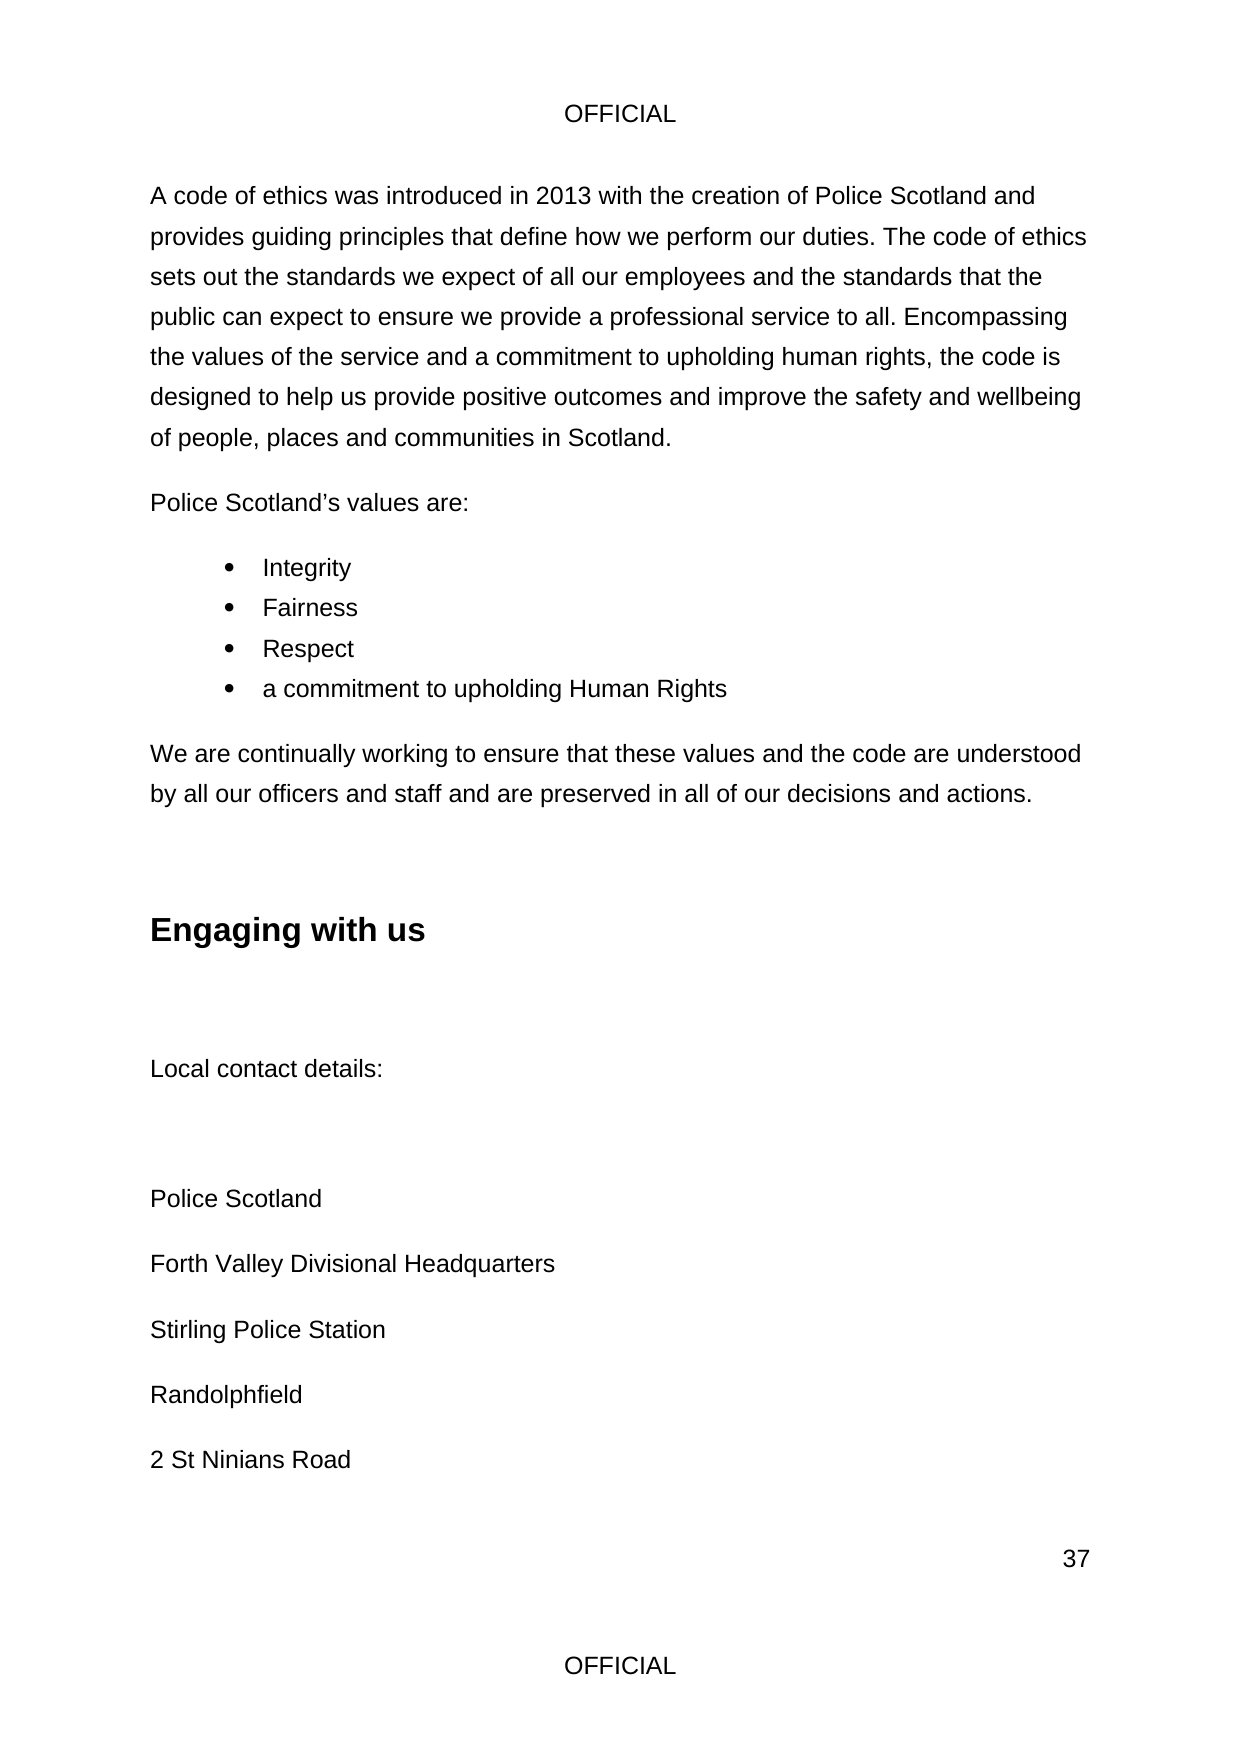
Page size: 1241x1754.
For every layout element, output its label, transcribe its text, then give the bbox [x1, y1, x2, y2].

text Forth Valley Divisional Headquarters [150, 1249, 1090, 1278]
text 2 St Ninians Road [150, 1445, 1090, 1474]
list Respect [225, 634, 1090, 662]
text Police Scotland [150, 1184, 1090, 1213]
text Stirling Police Station [150, 1315, 1090, 1343]
text Randolphfield [150, 1380, 1090, 1409]
text We are continually working to ensure that these values and the code are understood by all our officers and staff and are preserved in all of our decisions and actions. [150, 739, 1090, 808]
text Police Scotland’s values are: [150, 488, 1090, 517]
text Local contact details: [150, 1054, 1090, 1083]
list a commitment to upholding Human Rights [225, 674, 1090, 703]
subtitle Engaging with us [150, 910, 1090, 948]
list Integrity [225, 553, 1090, 582]
text A code of ethics was introduced in 2013 with the creation of Police Scotland and provides guiding principles that define how we perform our duties. The code of ethics sets out the standards we expect of all our employees and the standards that the public can expect to ensure we provide a professional service to all. Encompassing the values of the service and a commitment to upholding human rights, the code is designed to help us provide positive outcomes and improve the safety and wellbeing of people, places and communities in Scotland. [150, 181, 1090, 451]
list Fairness [225, 593, 1090, 622]
